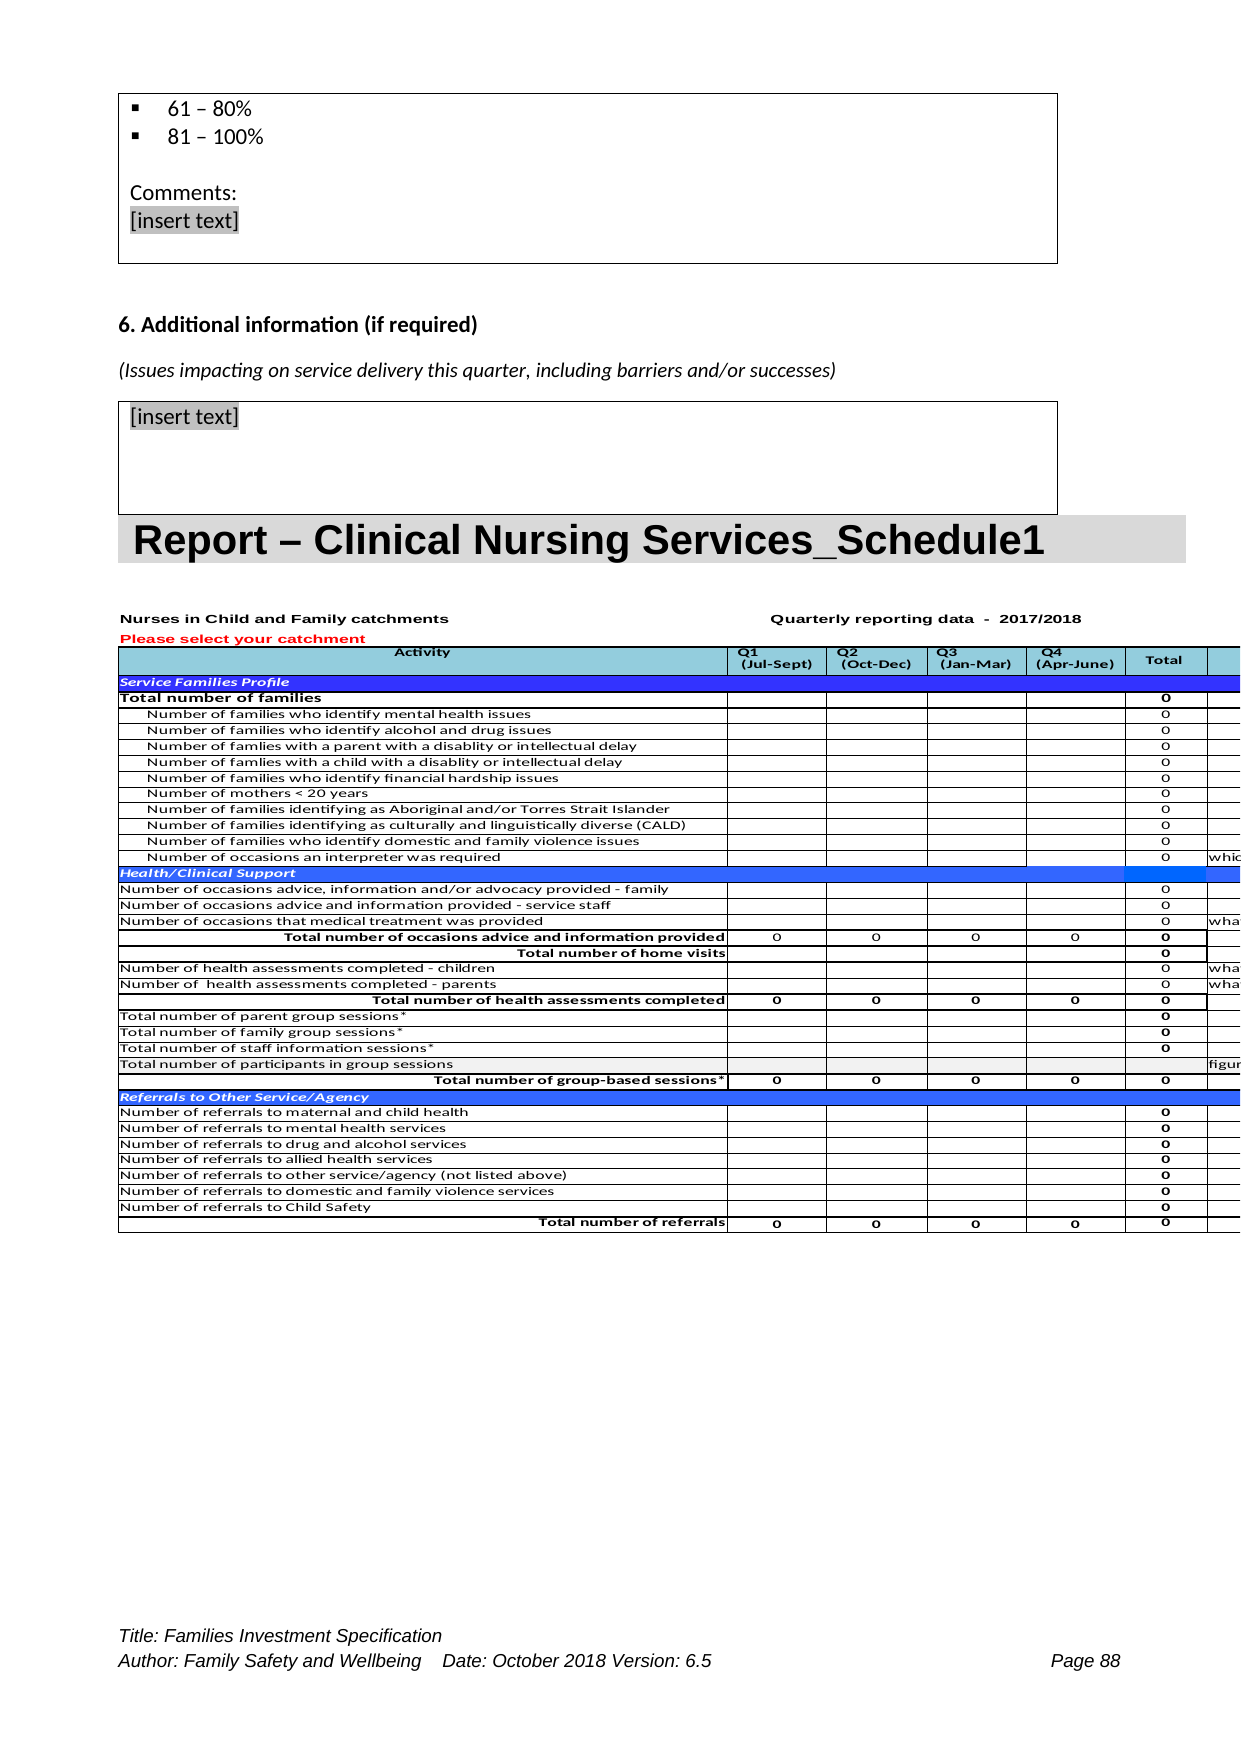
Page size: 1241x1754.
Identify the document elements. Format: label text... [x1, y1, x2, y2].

table_header Report – Clinical Nursing Services_Schedule1 [118, 515, 1186, 563]
text (Issues impacting on service delivery this quarter, including barriers and/or successes) [118, 357, 1122, 383]
text 6. Additional information (if required) [118, 310, 1122, 338]
table_header [insert text] [119, 402, 1057, 514]
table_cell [119, 94, 1057, 262]
